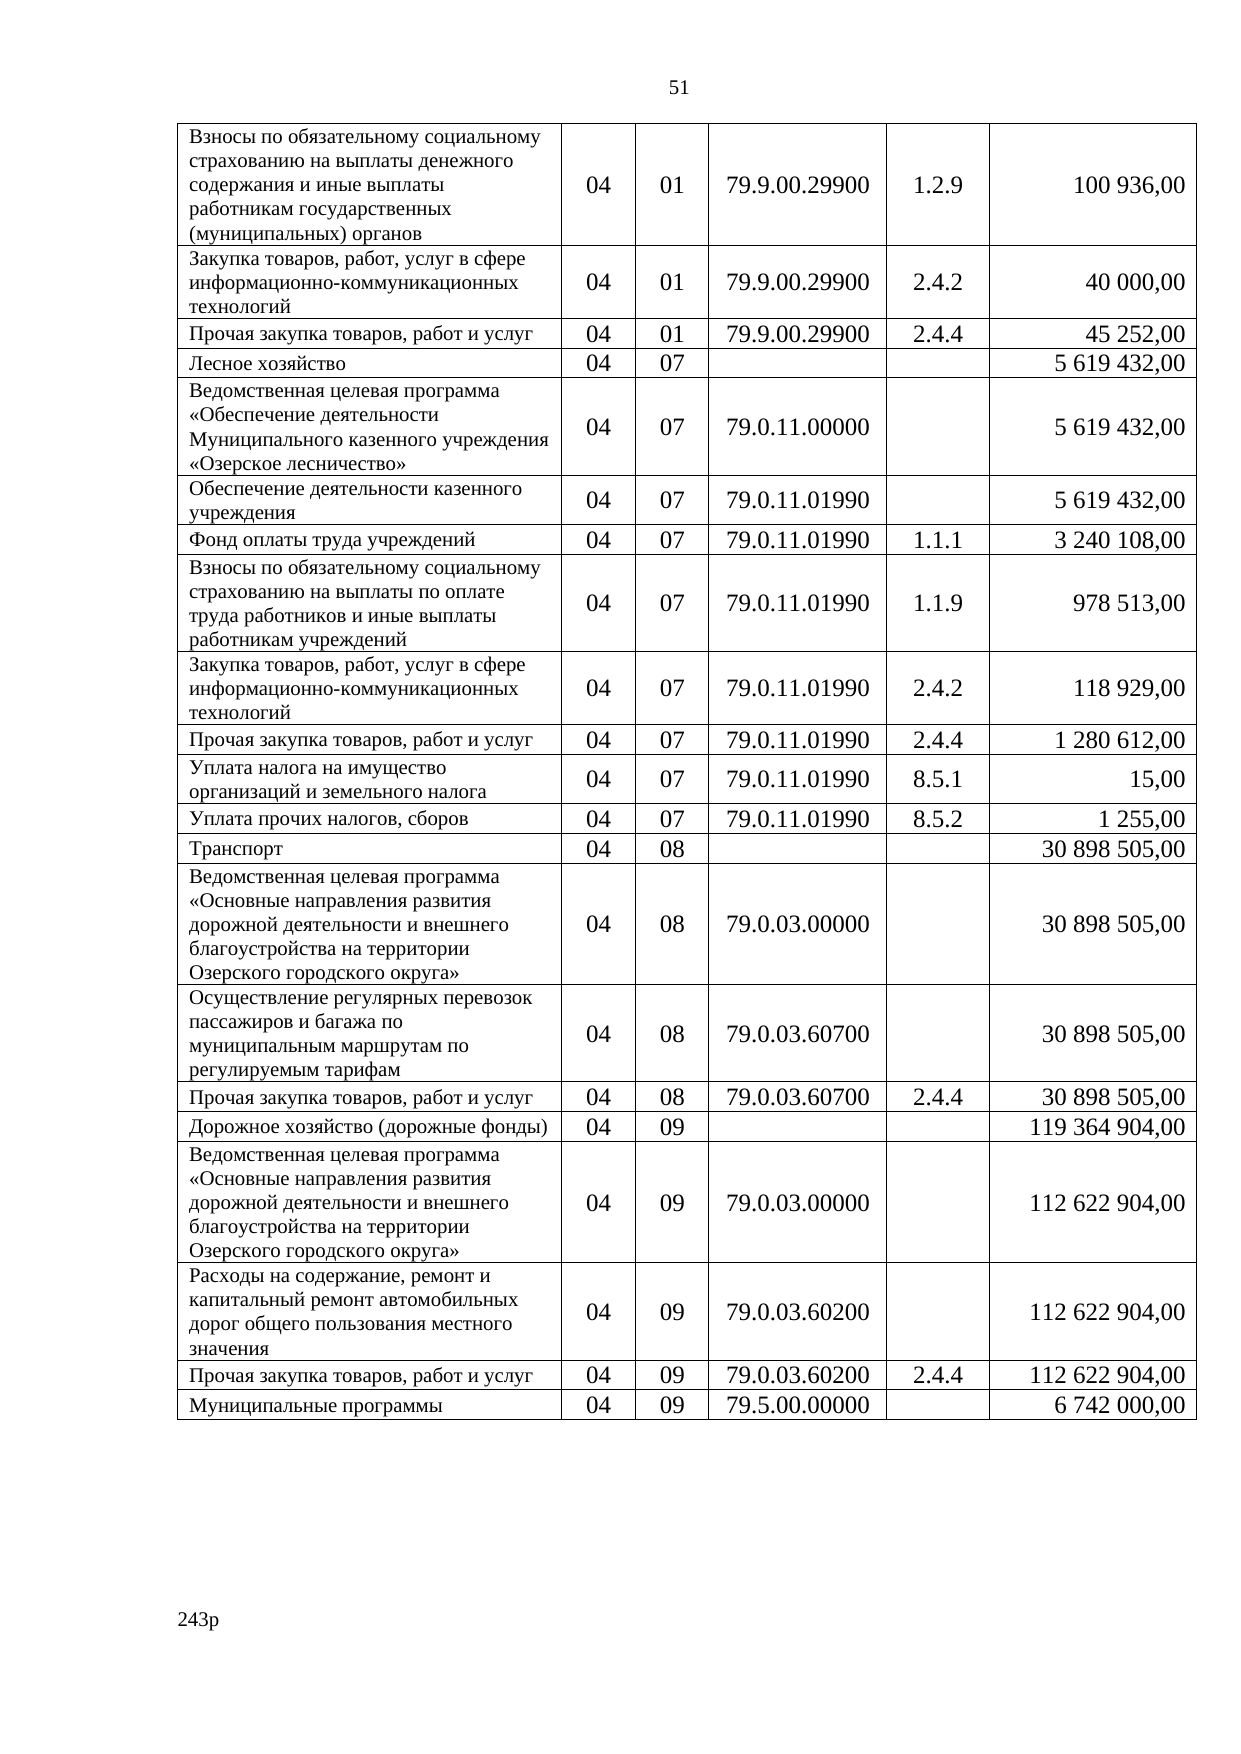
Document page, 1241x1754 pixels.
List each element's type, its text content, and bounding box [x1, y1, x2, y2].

table_cell 09 [636, 1390, 708, 1419]
table_cell Уплата налога на имущество организаций и земельного налога [178, 755, 561, 803]
table_cell Осуществление регулярных перевозок пассажиров и багажа по муниципальным маршрутам по регулируемым тарифам [178, 985, 561, 1081]
table_cell Ведомственная целевая программа «Обеспечение деятельности Муниципального казенного учреждения «Озерское лесничество» [178, 378, 561, 474]
table_cell 79.0.11.01990 [709, 725, 886, 754]
table_cell 30 898 505,00 [990, 834, 1196, 863]
table_cell 118 929,00 [990, 652, 1196, 724]
table_cell 09 [636, 1263, 708, 1359]
table_cell 79.0.11.01990 [709, 755, 886, 803]
table_cell 79.0.11.01990 [709, 555, 886, 651]
table_cell 04 [562, 985, 635, 1081]
table_cell 1 255,00 [990, 804, 1196, 833]
table_cell Ведомственная целевая программа «Основные направления развития дорожной деятельности и внешнего благоустройства на территории Озерского городского округа» [178, 1142, 561, 1262]
table_cell 5 619 432,00 [990, 378, 1196, 474]
table_cell [887, 1263, 989, 1359]
table_cell 79.0.11.00000 [709, 378, 886, 474]
table_cell 119 364 904,00 [990, 1112, 1196, 1141]
table_cell 04 [562, 1263, 635, 1359]
table_cell Прочая закупка товаров, работ и услуг [178, 1082, 561, 1111]
table_cell [709, 834, 886, 863]
table_cell 5 619 432,00 [990, 476, 1196, 524]
table_cell 07 [636, 525, 708, 553]
table_cell 3 240 108,00 [990, 525, 1196, 553]
table_cell 79.0.03.60200 [709, 1263, 886, 1359]
table_cell 40 000,00 [990, 246, 1196, 318]
table_cell 112 622 904,00 [990, 1142, 1196, 1262]
table_cell Закупка товаров, работ, услуг в сфере информационно-коммуникационных технологий [178, 246, 561, 318]
table_cell 04 [562, 124, 635, 244]
table_cell 01 [636, 124, 708, 244]
table_cell 79.0.11.01990 [709, 652, 886, 724]
table_cell Прочая закупка товаров, работ и услуг [178, 1361, 561, 1389]
table_cell [887, 864, 989, 984]
table_cell Взносы по обязательному социальному страхованию на выплаты денежного содержания и иные выплаты работникам государственных (муниципальных) органов [178, 124, 561, 244]
table_cell 2.4.2 [887, 652, 989, 724]
table_cell 04 [562, 1142, 635, 1262]
table_cell Расходы на содержание, ремонт и капитальный ремонт автомобильных дорог общего пользования местного значения [178, 1263, 561, 1359]
table_cell 07 [636, 725, 708, 754]
table_cell 07 [636, 652, 708, 724]
table_cell [887, 1112, 989, 1141]
table_cell 1.1.9 [887, 555, 989, 651]
table_cell 04 [562, 725, 635, 754]
table_cell 30 898 505,00 [990, 864, 1196, 984]
table_cell 8.5.2 [887, 804, 989, 833]
table_cell 08 [636, 864, 708, 984]
table_cell 08 [636, 834, 708, 863]
table_cell 79.9.00.29900 [709, 319, 886, 347]
table_cell [709, 349, 886, 377]
table_cell [887, 1390, 989, 1419]
table_cell 07 [636, 555, 708, 651]
table_cell 01 [636, 319, 708, 347]
table_cell 04 [562, 319, 635, 347]
table_cell 30 898 505,00 [990, 985, 1196, 1081]
table_cell 79.0.11.01990 [709, 804, 886, 833]
table_cell 2.4.4 [887, 319, 989, 347]
table_cell Взносы по обязательному социальному страхованию на выплаты по оплате труда работников и иные выплаты работникам учреждений [178, 555, 561, 651]
table_cell 79.0.11.01990 [709, 476, 886, 524]
table_cell 04 [562, 834, 635, 863]
table_cell 79.0.03.00000 [709, 864, 886, 984]
table_cell 09 [636, 1112, 708, 1141]
table_cell 07 [636, 476, 708, 524]
table_cell Закупка товаров, работ, услуг в сфере информационно-коммуникационных технологий [178, 652, 561, 724]
table_cell Обеспечение деятельности казенного учреждения [178, 476, 561, 524]
table_cell Транспорт [178, 834, 561, 863]
table_cell 100 936,00 [990, 124, 1196, 244]
table_cell 04 [562, 476, 635, 524]
table_cell Лесное хозяйство [178, 349, 561, 377]
table_cell 04 [562, 1361, 635, 1389]
table_cell 79.9.00.29900 [709, 124, 886, 244]
table_cell 07 [636, 378, 708, 474]
table_cell 04 [562, 378, 635, 474]
table_cell 79.0.11.01990 [709, 525, 886, 553]
table_cell 8.5.1 [887, 755, 989, 803]
table_cell 79.0.03.00000 [709, 1142, 886, 1262]
table_cell 79.5.00.00000 [709, 1390, 886, 1419]
table_cell 6 742 000,00 [990, 1390, 1196, 1419]
table_cell 2.4.2 [887, 246, 989, 318]
table_cell 04 [562, 652, 635, 724]
table_cell Уплата прочих налогов, сборов [178, 804, 561, 833]
table_cell 04 [562, 349, 635, 377]
table_cell 2.4.4 [887, 1361, 989, 1389]
table_cell Дорожное хозяйство (дорожные фонды) [178, 1112, 561, 1141]
table_cell 08 [636, 1082, 708, 1111]
table_cell Прочая закупка товаров, работ и услуг [178, 725, 561, 754]
table_cell 1 280 612,00 [990, 725, 1196, 754]
table_cell [887, 1142, 989, 1262]
table_cell 09 [636, 1142, 708, 1262]
table_cell 07 [636, 804, 708, 833]
table_cell 45 252,00 [990, 319, 1196, 347]
table_cell 79.0.03.60200 [709, 1361, 886, 1389]
table_cell 07 [636, 755, 708, 803]
table_cell Ведомственная целевая программа «Основные направления развития дорожной деятельности и внешнего благоустройства на территории Озерского городского округа» [178, 864, 561, 984]
table_cell 08 [636, 985, 708, 1081]
table_cell 1.1.1 [887, 525, 989, 553]
table_cell 04 [562, 246, 635, 318]
table_cell 04 [562, 1390, 635, 1419]
table_cell 04 [562, 804, 635, 833]
table_cell 79.0.03.60700 [709, 1082, 886, 1111]
table_cell [887, 834, 989, 863]
table_cell 07 [636, 349, 708, 377]
table_cell Муниципальные программы [178, 1390, 561, 1419]
table_cell 15,00 [990, 755, 1196, 803]
table_cell 04 [562, 1112, 635, 1141]
table_cell [887, 378, 989, 474]
table_cell [709, 1112, 886, 1141]
table_cell 978 513,00 [990, 555, 1196, 651]
table_cell 04 [562, 555, 635, 651]
table_cell 30 898 505,00 [990, 1082, 1196, 1111]
table_cell 04 [562, 525, 635, 553]
table_cell 112 622 904,00 [990, 1263, 1196, 1359]
table_cell 2.4.4 [887, 725, 989, 754]
table_cell 79.9.00.29900 [709, 246, 886, 318]
table_cell 2.4.4 [887, 1082, 989, 1111]
table_cell Фонд оплаты труда учреждений [178, 525, 561, 553]
table_cell 5 619 432,00 [990, 349, 1196, 377]
table_cell 04 [562, 1082, 635, 1111]
table_cell 04 [562, 864, 635, 984]
table_cell [887, 985, 989, 1081]
table_cell 01 [636, 246, 708, 318]
table_cell 1.2.9 [887, 124, 989, 244]
table_cell 04 [562, 755, 635, 803]
table_cell [887, 349, 989, 377]
table_cell [887, 476, 989, 524]
table_cell 79.0.03.60700 [709, 985, 886, 1081]
table_cell Прочая закупка товаров, работ и услуг [178, 319, 561, 347]
table_cell 112 622 904,00 [990, 1361, 1196, 1389]
table_cell 09 [636, 1361, 708, 1389]
